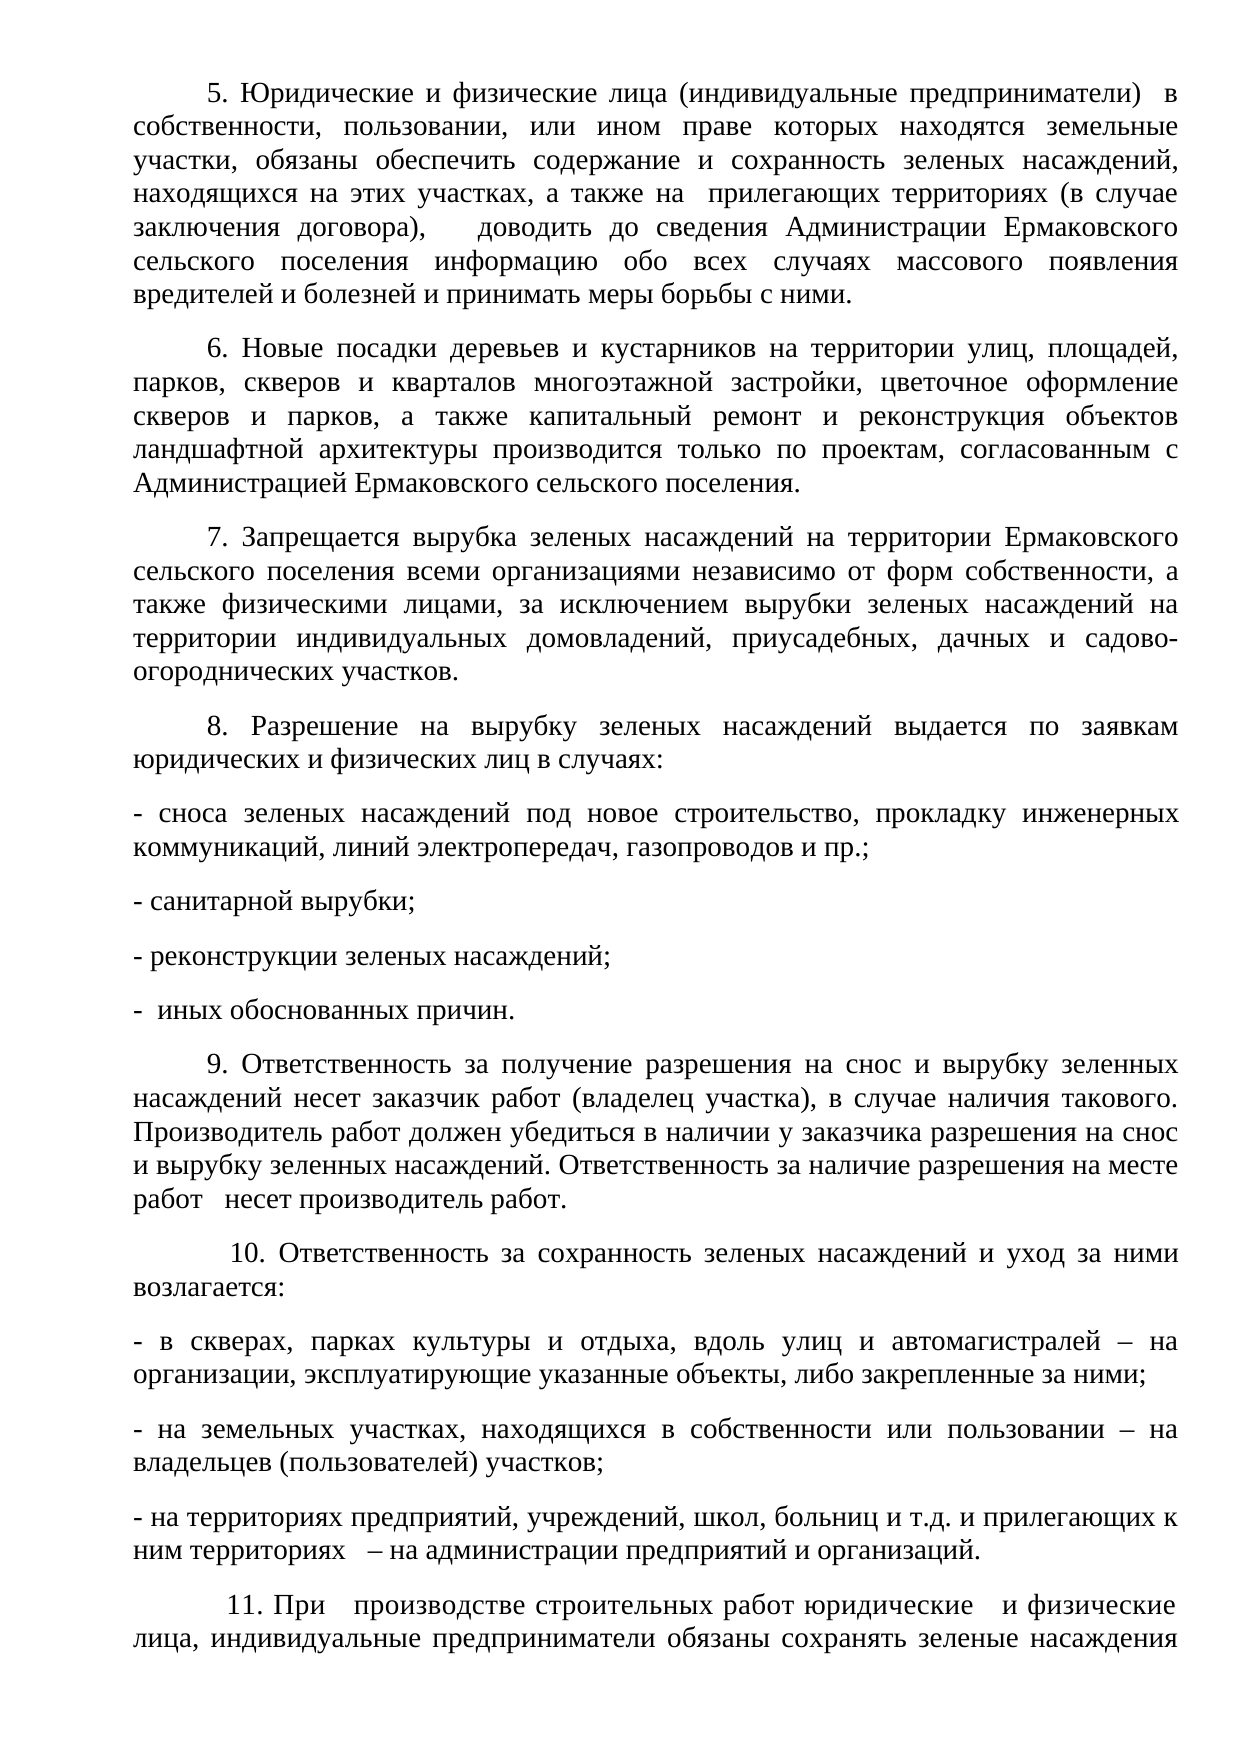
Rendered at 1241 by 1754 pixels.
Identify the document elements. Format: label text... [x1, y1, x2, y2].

text - иных обоснованных причин. [133, 992, 1179, 1026]
text 9. Ответственность за получение разрешения на снос и вырубку зеленных насаждений несет заказчик работ (владелец участка), в случае наличия такового. Производитель работ должен убедиться в наличии у заказчика разрешения на снос и вырубку зеленных насаждений. Ответственность за наличие разрешения на месте работ несет производитель работ. [133, 1047, 1179, 1214]
text - в скверах, парках культуры и отдыха, вдоль улиц и автомагистралей – на организации, эксплуатирующие указанные объекты, либо закрепленные за ними; [133, 1323, 1179, 1390]
text 7. Запрещается вырубка зеленых насаждений на территории Ермаковского сельского поселения всеми организациями независимо от форм собственности, а также физическими лицами, за исключением вырубки зеленых насаждений на территории индивидуальных домовладений, приусадебных, дачных и садово-огороднических участков. [133, 519, 1179, 687]
text 8. Разрешение на вырубку зеленых насаждений выдается по заявкам юридических и физических лиц в случаях: [133, 708, 1179, 775]
text - санитарной вырубки; [133, 883, 1179, 917]
text 10. Ответственность за сохранность зеленых насаждений и уход за ними возлагается: [133, 1235, 1179, 1302]
text 6. Новые посадки деревьев и кустарников на территории улиц, площадей, парков, скверов и кварталов многоэтажной застройки, цветочное оформление скверов и парков, а также капитальный ремонт и реконструкция объектов ландшафтной архитектуры производится только по проектам, согласованным с Администрацией Ермаковского сельского поселения. [133, 331, 1179, 498]
text - сноса зеленых насаждений под новое строительство, прокладку инженерных коммуникаций, линий электропередач, газопроводов и пр.; [133, 796, 1179, 863]
text - реконструкции зеленых насаждений; [133, 938, 1179, 971]
text - на территориях предприятий, учреждений, школ, больниц и т.д. и прилегающих к ним территориях – на администрации предприятий и организаций. [133, 1499, 1179, 1566]
text - на земельных участках, находящихся в собственности или пользовании – на владельцев (пользователей) участков; [133, 1411, 1179, 1478]
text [133, 1587, 1179, 1654]
text 5. Юридические и физические лица (индивидуальные предприниматели) в собственности, пользовании, или ином праве которых находятся земельные участки, обязаны обеспечить содержание и сохранность зеленых насаждений, находящихся на этих участках, а также на прилегающих территориях (в случае заключения договора), доводить до сведения Администрации Ермаковского сельского поселения информацию обо всех случаях массового появления вредителей и болезней и принимать меры борьбы с ними. [133, 75, 1179, 310]
